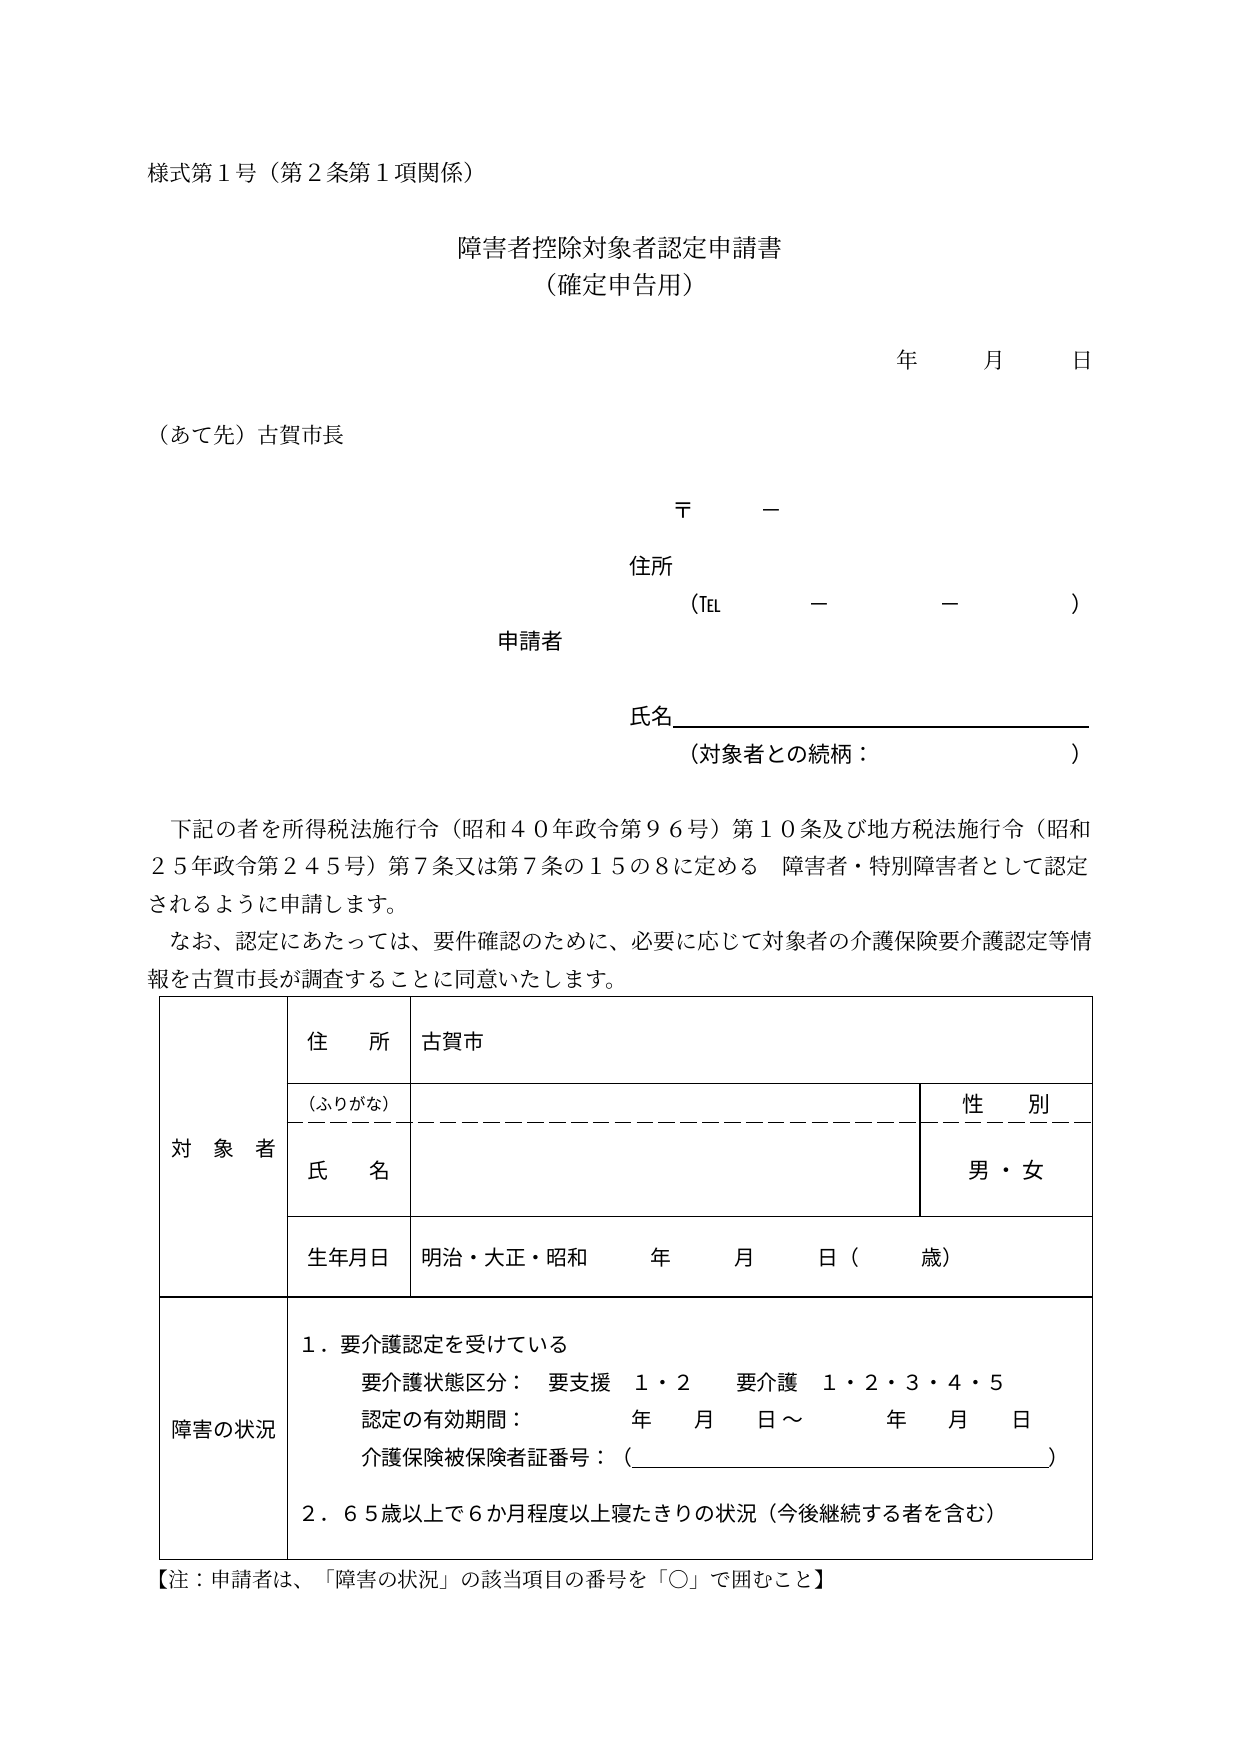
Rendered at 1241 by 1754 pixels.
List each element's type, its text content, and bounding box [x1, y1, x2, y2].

table_header 対象者 [160, 997, 287, 1296]
table_cell 氏 名 [288, 1122, 410, 1216]
text （あて先）古賀市長 [148, 415, 1005, 452]
text （対象者との続柄： ） [148, 734, 1092, 771]
table_header 古賀市 [411, 997, 1092, 1083]
text 様式第１号（第２条第１項関係） [148, 152, 1092, 190]
text 申請者 [148, 621, 1092, 659]
table_cell [411, 1122, 919, 1216]
text 氏名 [629, 659, 1092, 734]
table_cell 生年月日 [288, 1217, 410, 1296]
text 〒 － [148, 490, 1092, 527]
text 【注：申請者は、「障害の状況」の該当項目の番号を「○」で囲むこと】 [148, 1560, 1092, 1597]
table_cell （ふりがな） [288, 1084, 410, 1122]
text 障害者控除対象者認定申請書 [148, 227, 1092, 265]
table_header 住 所 [288, 997, 410, 1083]
table_cell 男 ・ 女 [921, 1122, 1092, 1216]
table_cell 障害の状況 [160, 1298, 287, 1559]
table_cell １．要介護認定を受けている 要介護状態区分： 要支援 １・２ 要介護 １・２・３・４・５ 認定の有効期間： 年 月 日 ～ 年 月 日 介護保険被保険者証番号：（ ） ２．６５歳以上で６か月程度以上寝たきりの状況（今後継続する者を含む） [288, 1298, 1092, 1559]
table_cell 明治・大正・昭和 年 月 日（ 歳） [411, 1217, 1092, 1296]
text （℡ － － ） [148, 584, 1092, 621]
table_cell [411, 1084, 919, 1122]
text （確定申告用） [148, 265, 1092, 302]
text 住所 [148, 546, 1092, 584]
text 下記の者を所得税法施行令（昭和４０年政令第９６号）第１０条及び地方税法施行令（昭和 ２５年政令第２４５号）第７条又は第７条の１５の８に定める 障害者・特別障害者として認定されるように申請します。 [148, 809, 1092, 921]
text なお、認定にあたっては、要件確認のために、必要に応じて対象者の介護保険要介護認定等情報を古賀市長が調査することに同意いたします。 [148, 921, 1092, 996]
text 年 月 日 [148, 340, 1092, 377]
table_cell 性 別 [921, 1084, 1092, 1122]
